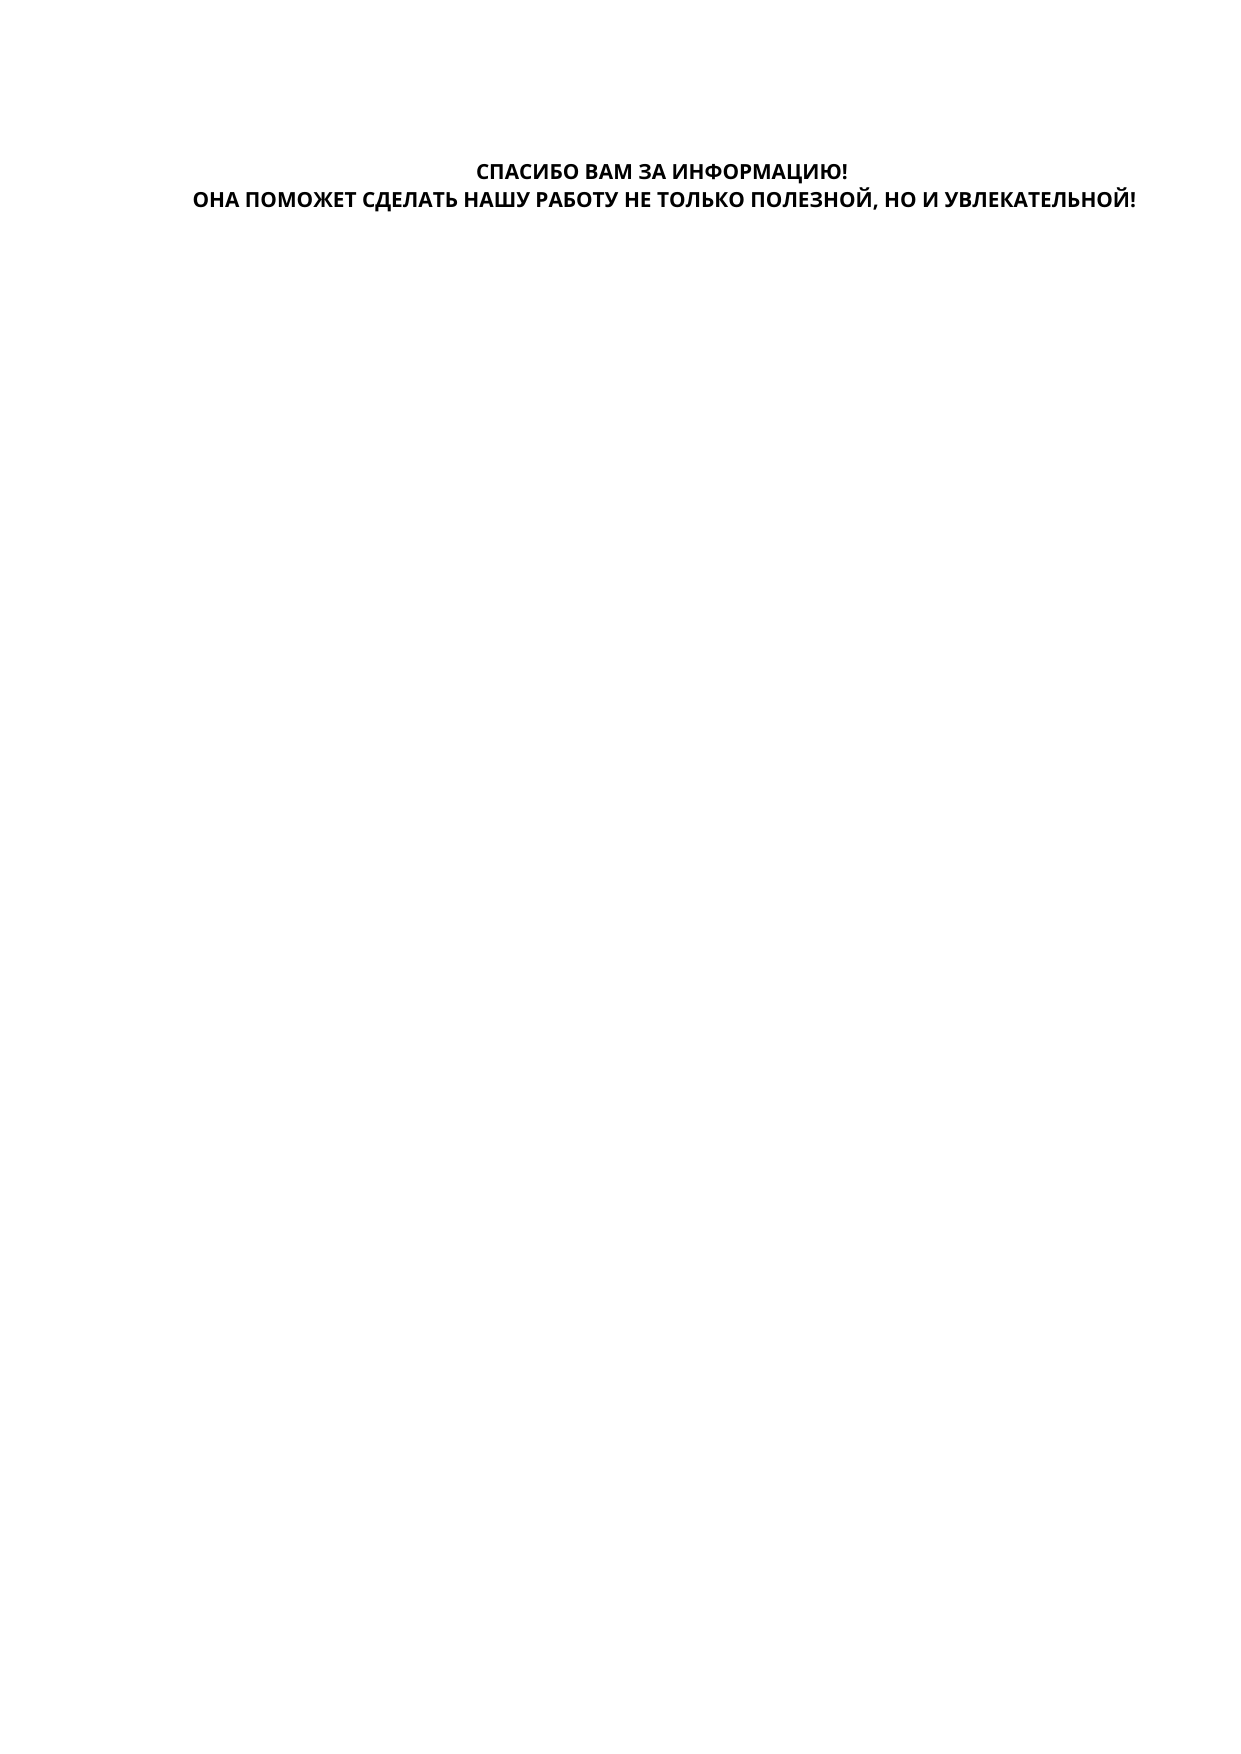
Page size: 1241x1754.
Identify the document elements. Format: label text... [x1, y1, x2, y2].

text СПАСИБО ВАМ ЗА ИНФОРМАЦИЮ! ОНА ПОМОЖЕТ СДЕЛАТЬ НАШУ РАБОТУ НЕ ТОЛЬКО ПОЛЕЗНОЙ, НО И УВЛЕКАТЕЛЬНОЙ! [177, 157, 1152, 214]
